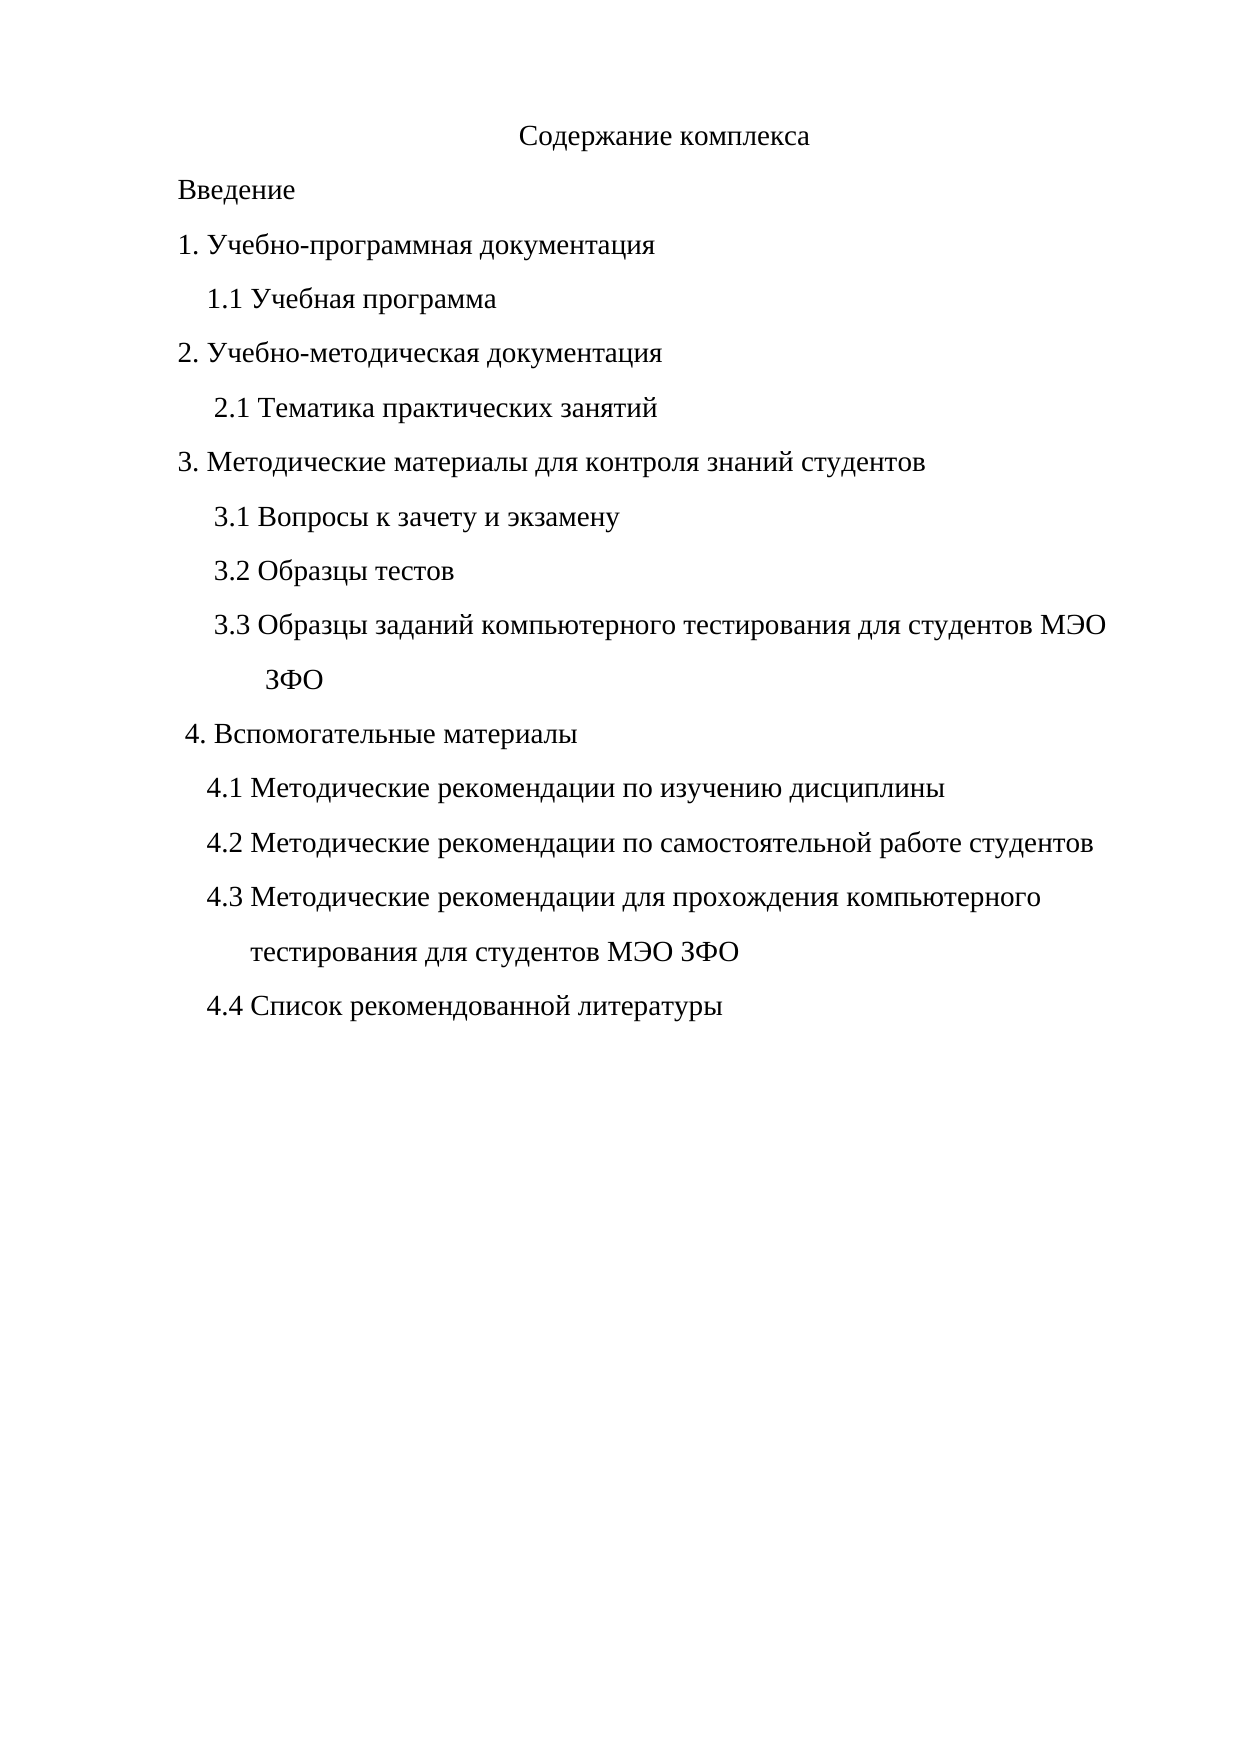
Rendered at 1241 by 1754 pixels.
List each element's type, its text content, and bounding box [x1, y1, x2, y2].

text 4.1 Методические рекомендации по изучению дисциплины [177, 771, 1152, 804]
text 3.1 Вопросы к зачету и экзамену [177, 499, 1152, 532]
text 2.1 Тематика практических занятий [177, 390, 1152, 423]
text 3.3 Образцы заданий компьютерного тестирования для студентов МЭО [177, 607, 1152, 641]
text 4.2 Методические рекомендации по самостоятельной работе студентов [177, 825, 1152, 858]
text 1.1 Учебная программа [177, 281, 1152, 315]
text тестирования для студентов МЭО ЗФО [177, 934, 1152, 967]
text ЗФО [177, 662, 1152, 695]
text 4.3 Методические рекомендации для прохождения компьютерного [177, 879, 1152, 913]
text Введение [177, 172, 1152, 206]
text 4. Вспомогательные материалы [177, 716, 1152, 750]
text 2. Учебно-методическая документация [177, 336, 1152, 369]
text 3. Методические материалы для контроля знаний студентов [177, 444, 1152, 478]
text 1. Учебно-программная документация [177, 227, 1152, 260]
text Содержание комплекса [177, 118, 1152, 152]
text 3.2 Образцы тестов [177, 553, 1152, 587]
text 4.4 Список рекомендованной литературы [177, 988, 1152, 1022]
